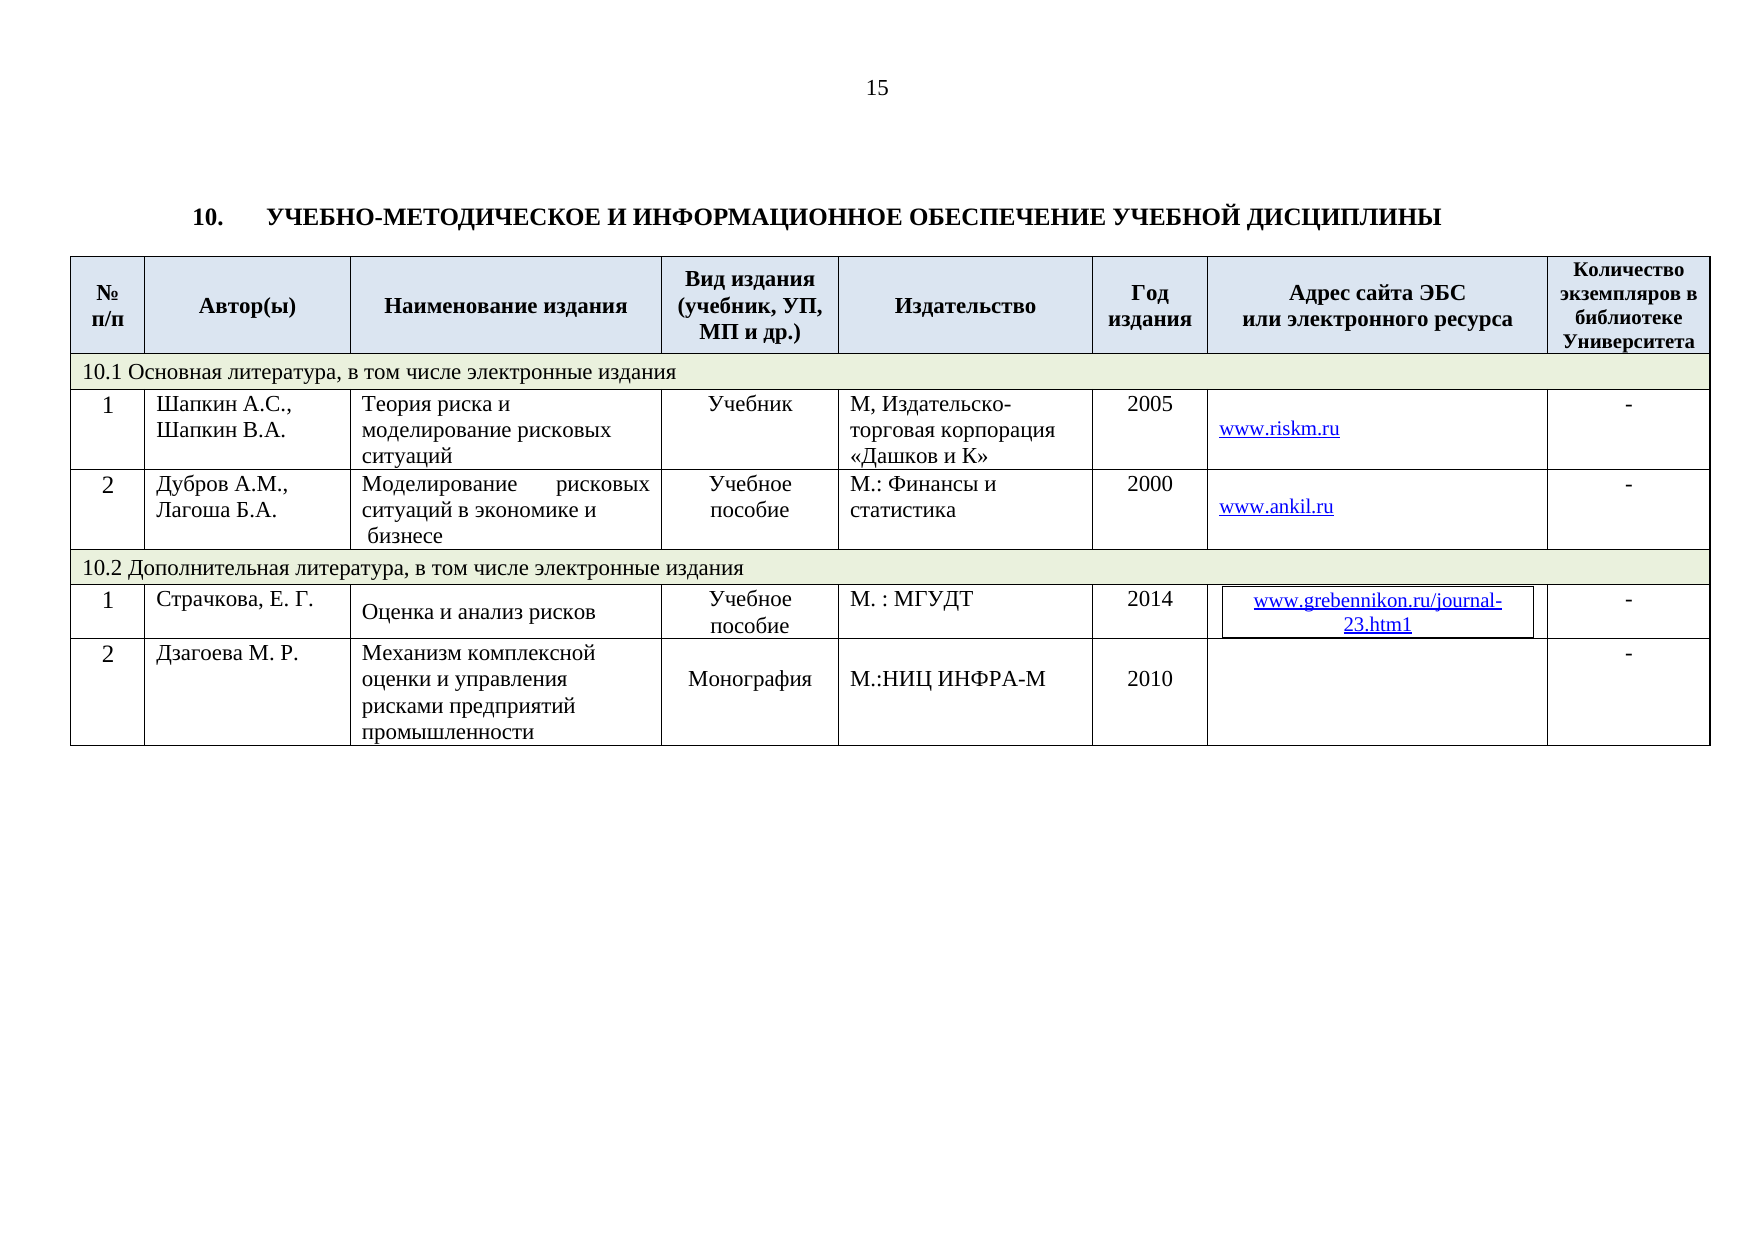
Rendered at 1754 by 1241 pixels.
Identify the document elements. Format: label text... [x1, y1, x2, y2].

table_cell [1208, 585, 1222, 638]
table_cell [1534, 585, 1547, 638]
table_cell - [1548, 639, 1709, 744]
table_cell 2 [71, 470, 144, 549]
table_cell М.: Финансы и статистика [839, 470, 1092, 549]
table_cell М, Издательско-торговая корпорация «Дашков и К» [839, 390, 1092, 469]
table_cell 2010 [1093, 639, 1207, 744]
table_cell Учебное пособие [662, 585, 838, 638]
table_cell 2005 [1093, 390, 1207, 469]
table_cell Учебник [662, 390, 838, 469]
table_cell Теория риска и моделирование рисковых ситуаций [351, 390, 661, 469]
table_cell 10.2 Дополнительная литература, в том числе электронные издания [71, 550, 1709, 584]
table_cell [1208, 639, 1547, 744]
table_cell [1223, 587, 1533, 637]
table_header Вид издания (учебник, УП, МП и др.) [662, 257, 838, 353]
table_cell www.ankil.ru [1208, 470, 1547, 549]
table_cell 1 [71, 585, 144, 638]
table_cell Механизм комплексной оценки и управления рисками предприятий промышленности [351, 639, 661, 744]
table_cell Шапкин А.С., Шапкин В.А. [145, 390, 350, 469]
table_cell 10.1 Основная литература, в том числе электронные издания [71, 354, 1709, 389]
table_header Адрес сайта ЭБС или электронного ресурса [1208, 257, 1547, 353]
table_cell 2014 [1093, 585, 1207, 638]
table_cell 2000 [1093, 470, 1207, 549]
table_cell Моделирование рисковых ситуаций в экономике и бизнесе [351, 470, 661, 549]
table_header Количество экземпляров в библиотеке Университета [1548, 257, 1709, 353]
table_cell 2 [71, 639, 144, 744]
table_header Издательство [839, 257, 1092, 353]
table_cell - [1548, 585, 1709, 638]
table_cell 1 [71, 390, 144, 469]
table_header Год издания [1093, 257, 1207, 353]
table_cell - [1548, 390, 1709, 469]
table_cell Монография [662, 639, 838, 744]
table_cell Оценка и анализ рисков [351, 585, 661, 638]
table_header Автор(ы) [145, 257, 350, 353]
subtitle УЧЕБНО-МЕТОДИЧЕСКОЕ И ИНФОРМАЦИОННОЕ ОБЕСПЕЧЕНИЕ УЧЕБНОЙ ДИСЦИПЛИНЫ [192, 202, 1636, 231]
table_header Наименование издания [351, 257, 661, 353]
table_cell М.:НИЦ ИНФРА-М [839, 639, 1092, 744]
table_cell www.riskm.ru [1208, 390, 1547, 469]
table_cell Дзагоева М. Р. [145, 639, 350, 744]
table_header № п/п [71, 257, 144, 353]
table_cell Учебное пособие [662, 470, 838, 549]
table_cell Страчкова, Е. Г. [145, 585, 350, 638]
table_cell Дубров А.М., Лагоша Б.А. [145, 470, 350, 549]
table_cell М. : МГУДТ [839, 585, 1092, 638]
table_cell - [1548, 470, 1709, 549]
